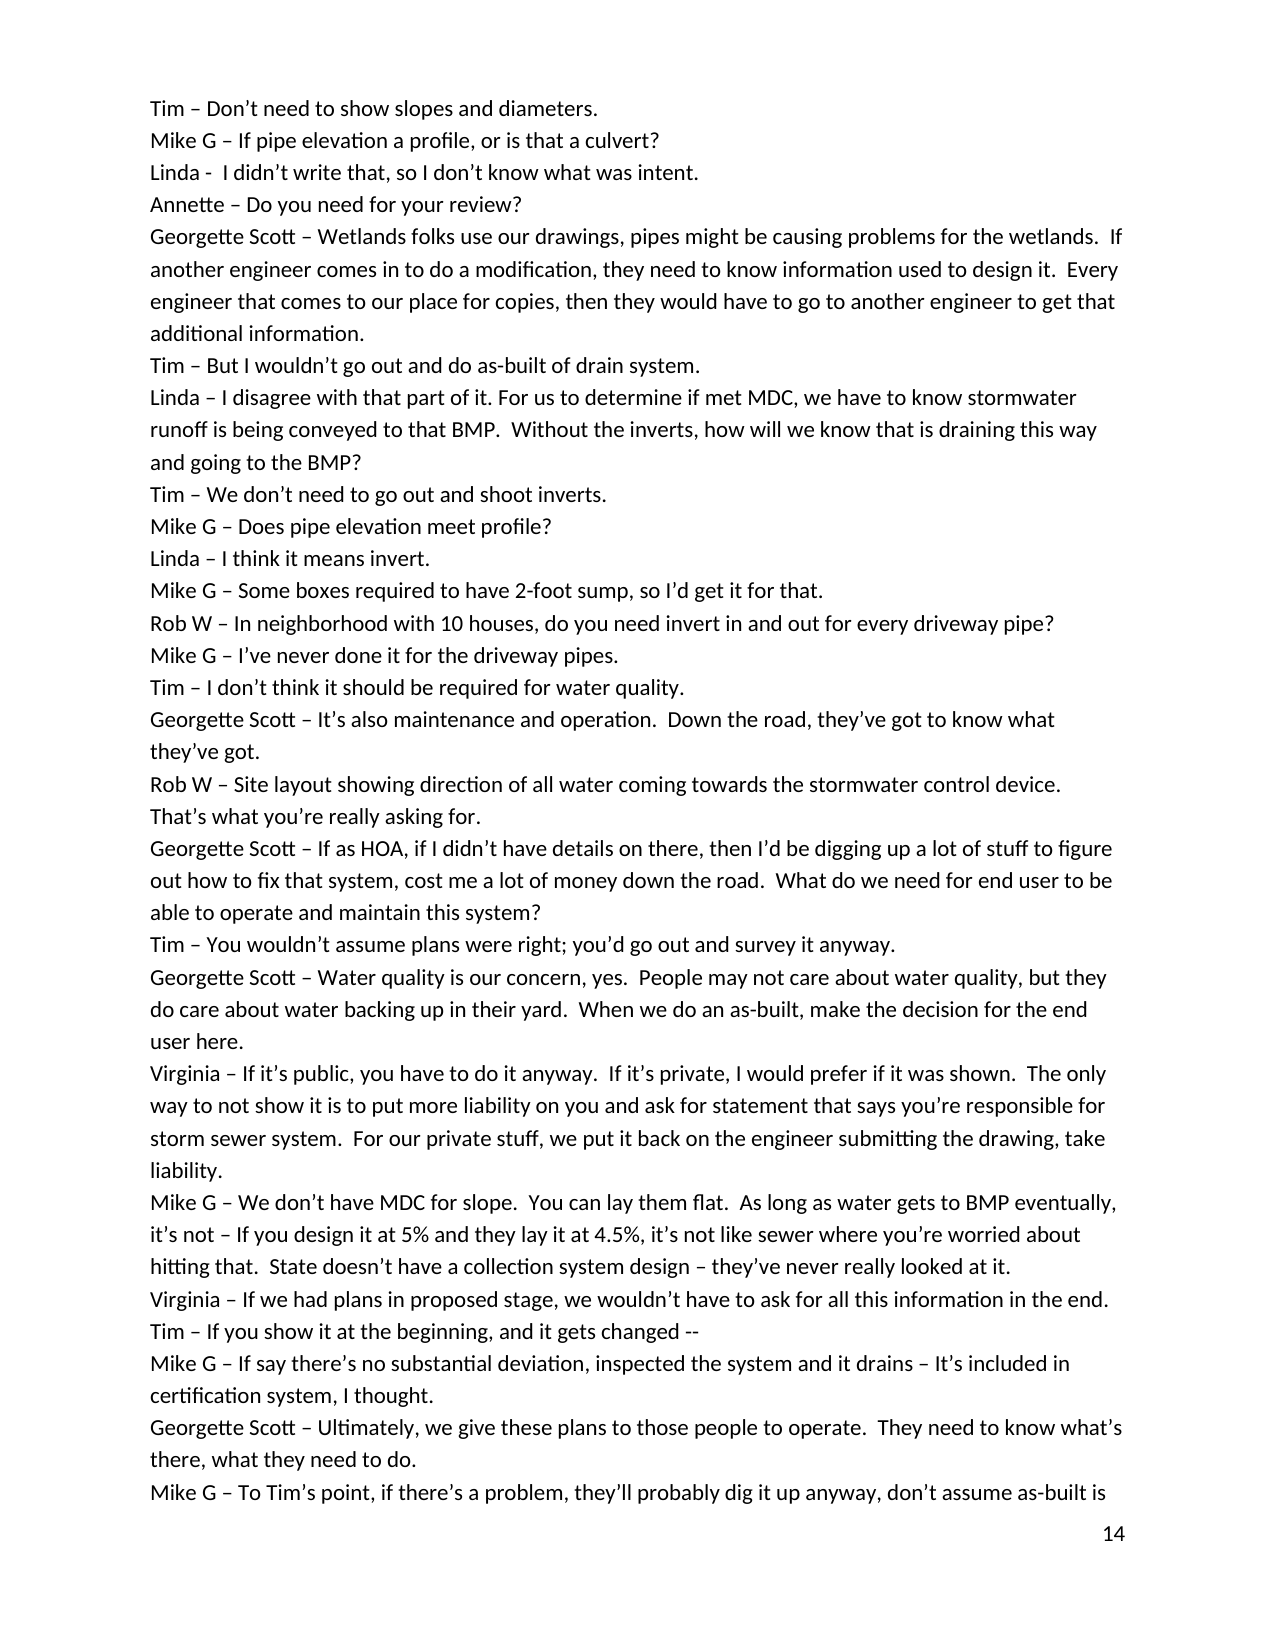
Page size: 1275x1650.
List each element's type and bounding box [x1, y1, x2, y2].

text [150, 94, 1125, 1506]
